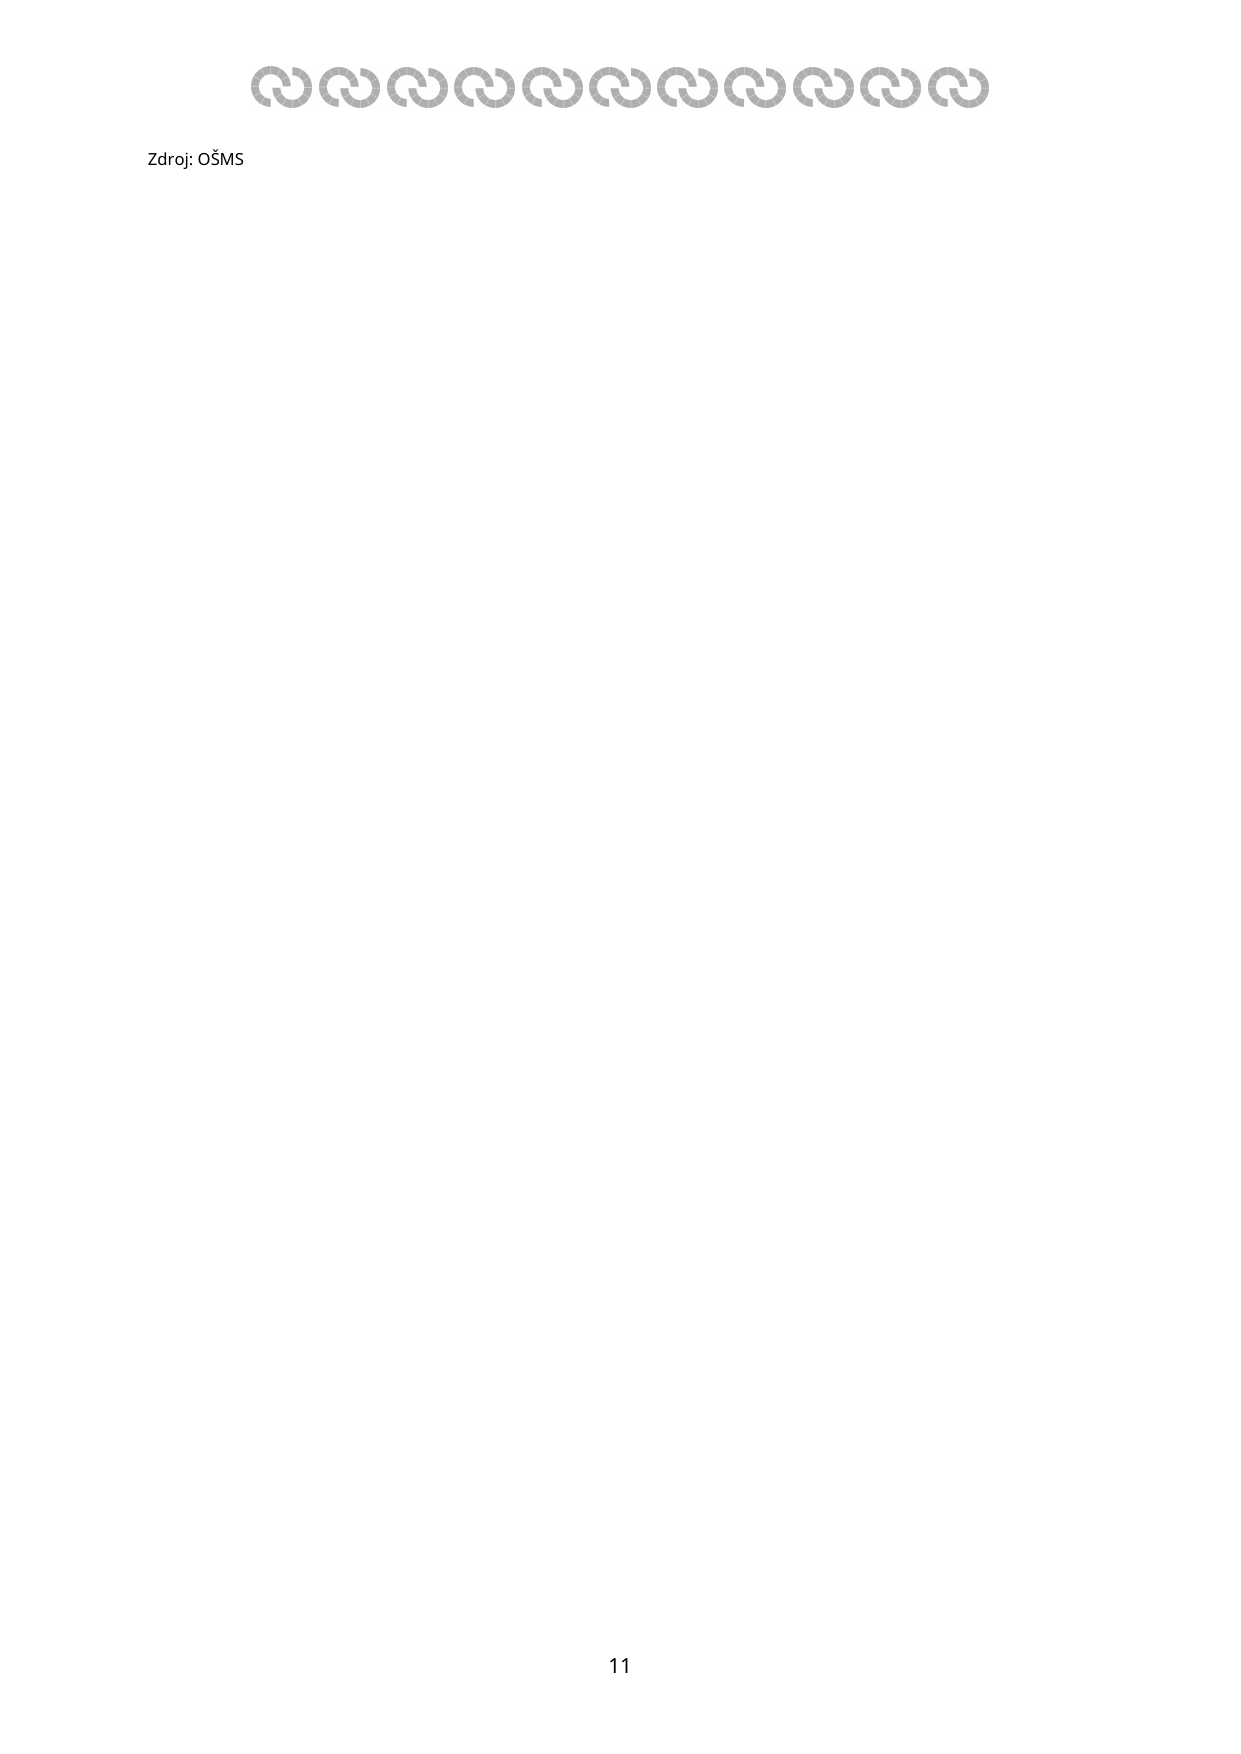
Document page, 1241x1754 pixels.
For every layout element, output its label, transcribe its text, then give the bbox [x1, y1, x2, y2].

picture [454, 67, 515, 108]
text Zdroj: OŠMS [148, 148, 1092, 170]
picture [724, 67, 786, 108]
picture [657, 67, 718, 108]
picture [387, 67, 448, 108]
picture [860, 67, 921, 108]
picture [522, 67, 583, 108]
picture [319, 67, 380, 108]
picture [251, 66, 312, 108]
picture [793, 67, 854, 108]
picture [589, 67, 651, 108]
picture [928, 67, 989, 108]
